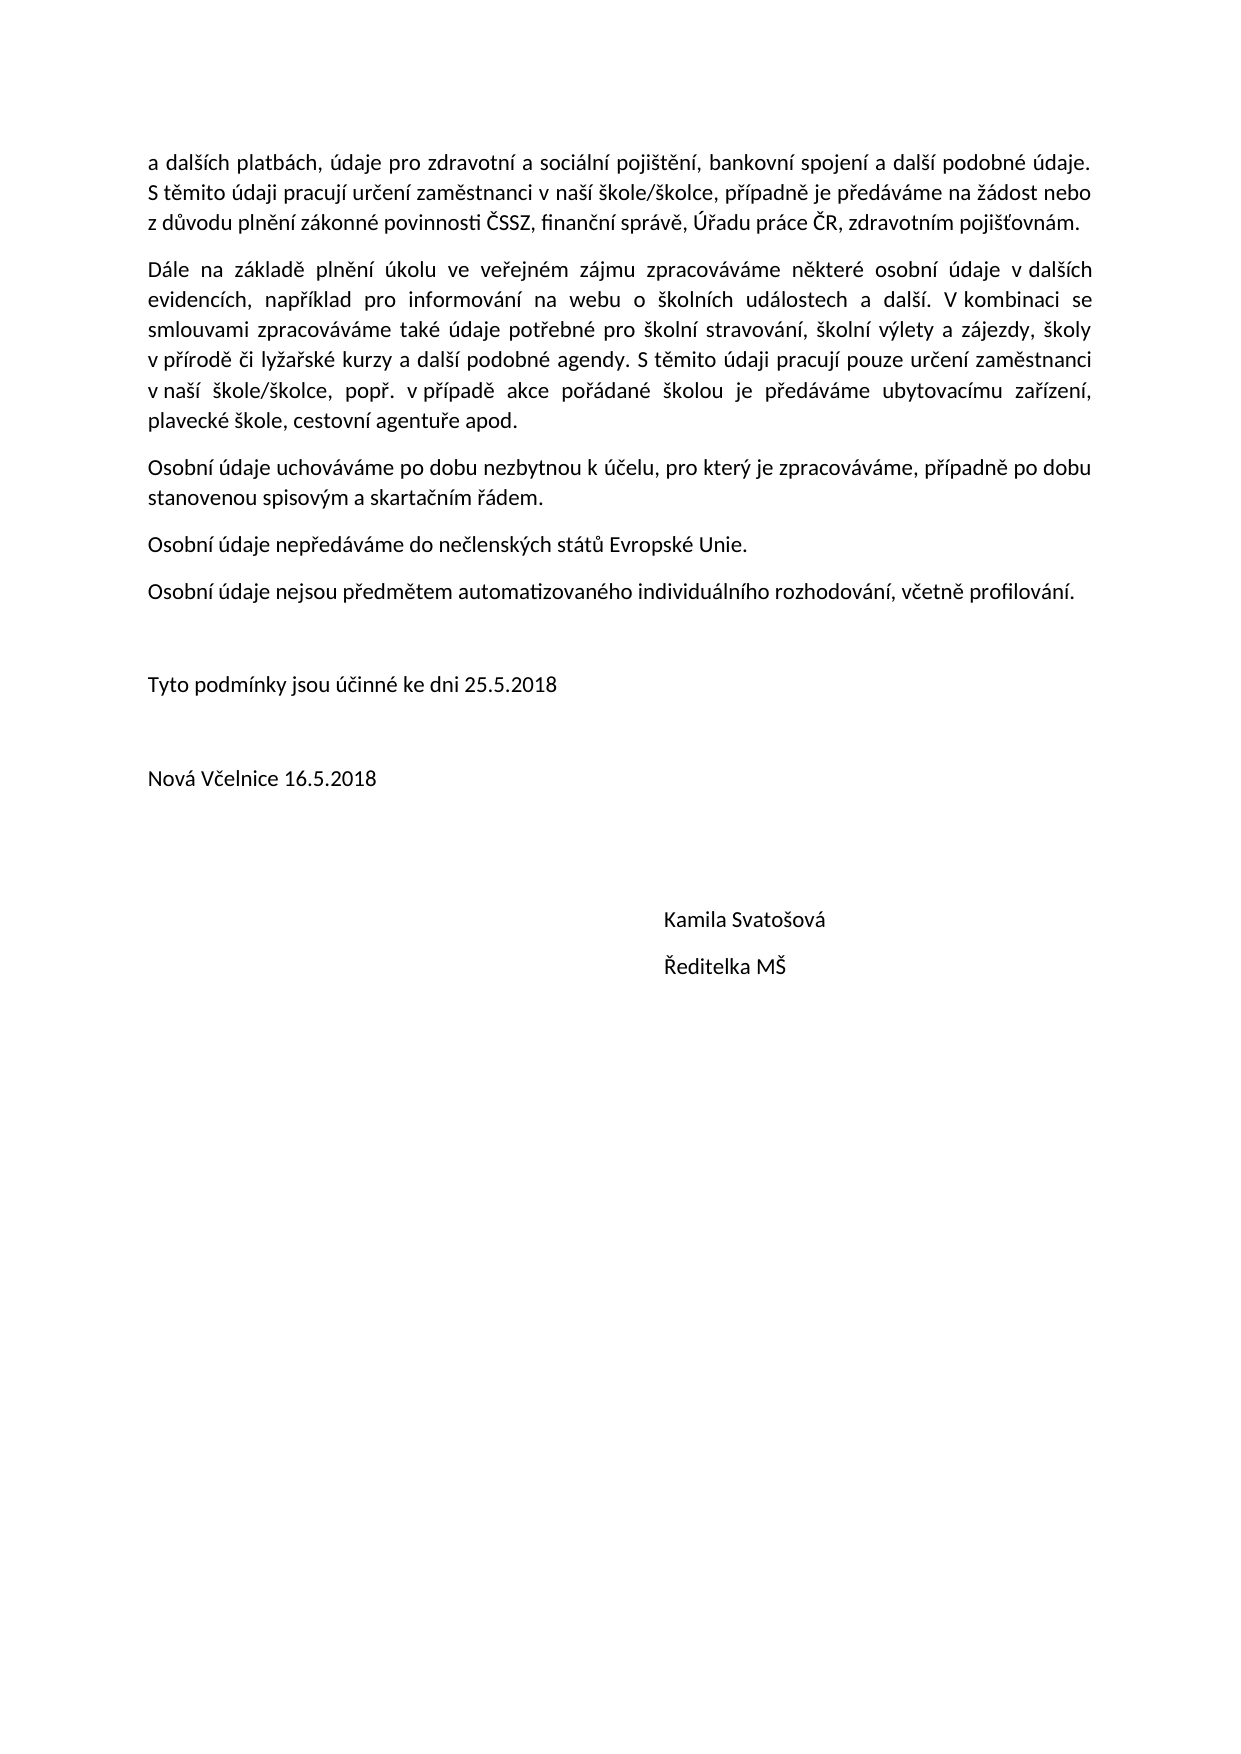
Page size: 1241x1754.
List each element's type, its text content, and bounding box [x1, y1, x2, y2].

text Nová Včelnice 16.5.2018 [148, 764, 1093, 792]
text Ředitelka MŠ [148, 952, 1093, 980]
text Kamila Svatošová [148, 905, 1093, 933]
text Dále na základě plnění úkolu ve veřejném zájmu zpracováváme některé osobní údaje v dalších evidencích, například pro informování na webu o školních událostech a další. V kombinaci se smlouvami zpracováváme také údaje potřebné pro školní stravování, školní výlety a zájezdy, školy v přírodě či lyžařské kurzy a další podobné agendy. S těmito údaji pracují pouze určení zaměstnanci v naší škole/školce, popř. v případě akce pořádané školou je předáváme ubytovacímu zařízení, plavecké škole, cestovní agentuře apod. [148, 255, 1093, 434]
text Tyto podmínky jsou účinné ke dni 25.5.2018 [148, 671, 1093, 698]
text Osobní údaje nepředáváme do nečlenských států Evropské Unie. [148, 530, 1093, 558]
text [148, 148, 1093, 236]
text Osobní údaje nejsou předmětem automatizovaného individuálního rozhodování, včetně profilování. [148, 577, 1093, 605]
text Osobní údaje uchováváme po dobu nezbytnou k účelu, pro který je zpracováváme, případně po dobu stanovenou spisovým a skartačním řádem. [148, 453, 1093, 511]
